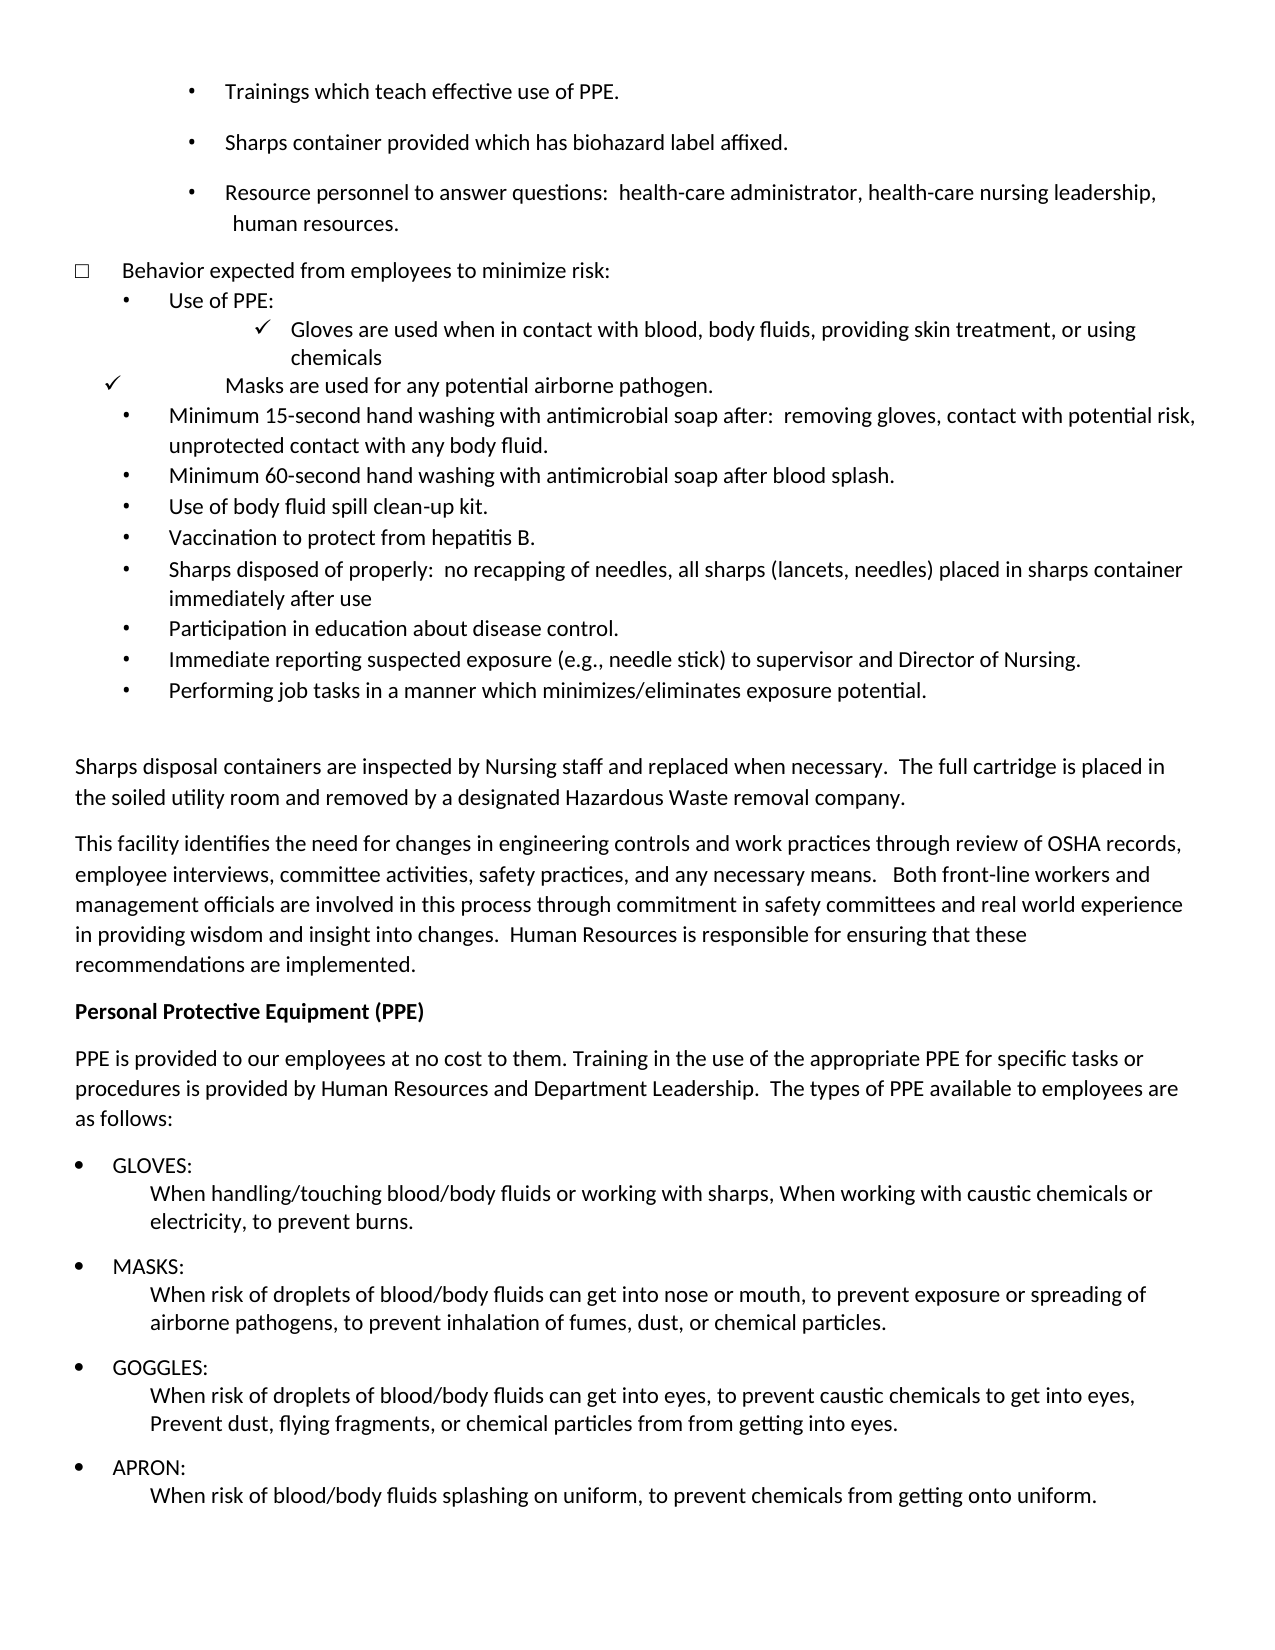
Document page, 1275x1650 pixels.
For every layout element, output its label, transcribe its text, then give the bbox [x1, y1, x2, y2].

text When risk of droplets of blood/body fluids can get into nose or mouth, to prevent exposure or spreading of airborne pathogens, to prevent inhalation of fumes, dust, or chemical particles. [150, 1280, 1200, 1336]
list Sharps disposed of properly: no recapping of needles, all sharps (lancets, needles) placed in sharps container immediately after use [122, 552, 1200, 612]
text Sharps disposal containers are inspected by Nursing staff and replaced when necessary. The full cartridge is placed in the soiled utility room and removed by a designated Hazardous Waste removal company. [75, 752, 1200, 811]
list MASKS: [75, 1252, 1200, 1280]
text When risk of blood/body fluids splashing on uniform, to prevent chemicals from getting onto uniform. [75, 1482, 1200, 1509]
list Behavior expected from employees to minimize risk: [75, 256, 1200, 284]
list APRON: [75, 1453, 1200, 1482]
list Participation in education about disease control. [122, 612, 1200, 643]
list Trainings which teach effective use of PPE. [187, 75, 1200, 106]
list Performing job tasks in a manner which minimizes/eliminates exposure potential. [122, 674, 1200, 706]
list Minimum 60-second hand washing with antimicrobial soap after blood splash. [122, 459, 1200, 490]
text PPE is provided to our employees at no cost to them. Training in the use of the appropriate PPE for specific tasks or procedures is provided by Human Resources and Department Leadership. The types of PPE available to employees are as follows: [75, 1044, 1200, 1132]
text This facility identifies the need for changes in engineering controls and work practices through review of OSHA records, employee interviews, committee activities, safety practices, and any necessary means. Both front-line workers and management officials are involved in this process through commitment in safety committees and real world experience in providing wisdom and insight into changes. Human Resources is responsible for ensuring that these recommendations are implemented. [75, 829, 1200, 978]
text When risk of droplets of blood/body fluids can get into eyes, to prevent caustic chemicals to get into eyes, Prevent dust, flying fragments, or chemical particles from from getting into eyes. [150, 1381, 1200, 1437]
list Vaccination to protect from hepatitis B. [122, 521, 1200, 552]
text When handling/touching blood/body fluids or working with sharps, When working with caustic chemicals or electricity, to prevent burns. [150, 1179, 1200, 1235]
list Resource personnel to answer questions: health-care administrator, health-care nursing leadership, human resources. [187, 176, 1200, 237]
list GLOVES: [75, 1151, 1200, 1179]
list Sharps container provided which has biohazard label affixed. [187, 125, 1200, 157]
list Minimum 15-second hand washing with antimicrobial soap after: removing gloves, contact with potential risk, unprotected contact with any body fluid. [122, 399, 1200, 459]
list Gloves are used when in contact with blood, body fluids, providing skin treatment, or using chemicals [253, 315, 1200, 371]
text Personal Protective Equipment (PPE) [75, 997, 1200, 1025]
list Immediate reporting suspected exposure (e.g., needle stick) to supervisor and Director of Nursing. [122, 643, 1200, 674]
list GOGGLES: [75, 1353, 1200, 1381]
list Use of body fluid spill clean-up kit. [122, 490, 1200, 521]
list Masks are used for any potential airborne pathogen. [75, 371, 1200, 399]
list Use of PPE: [122, 284, 1200, 315]
